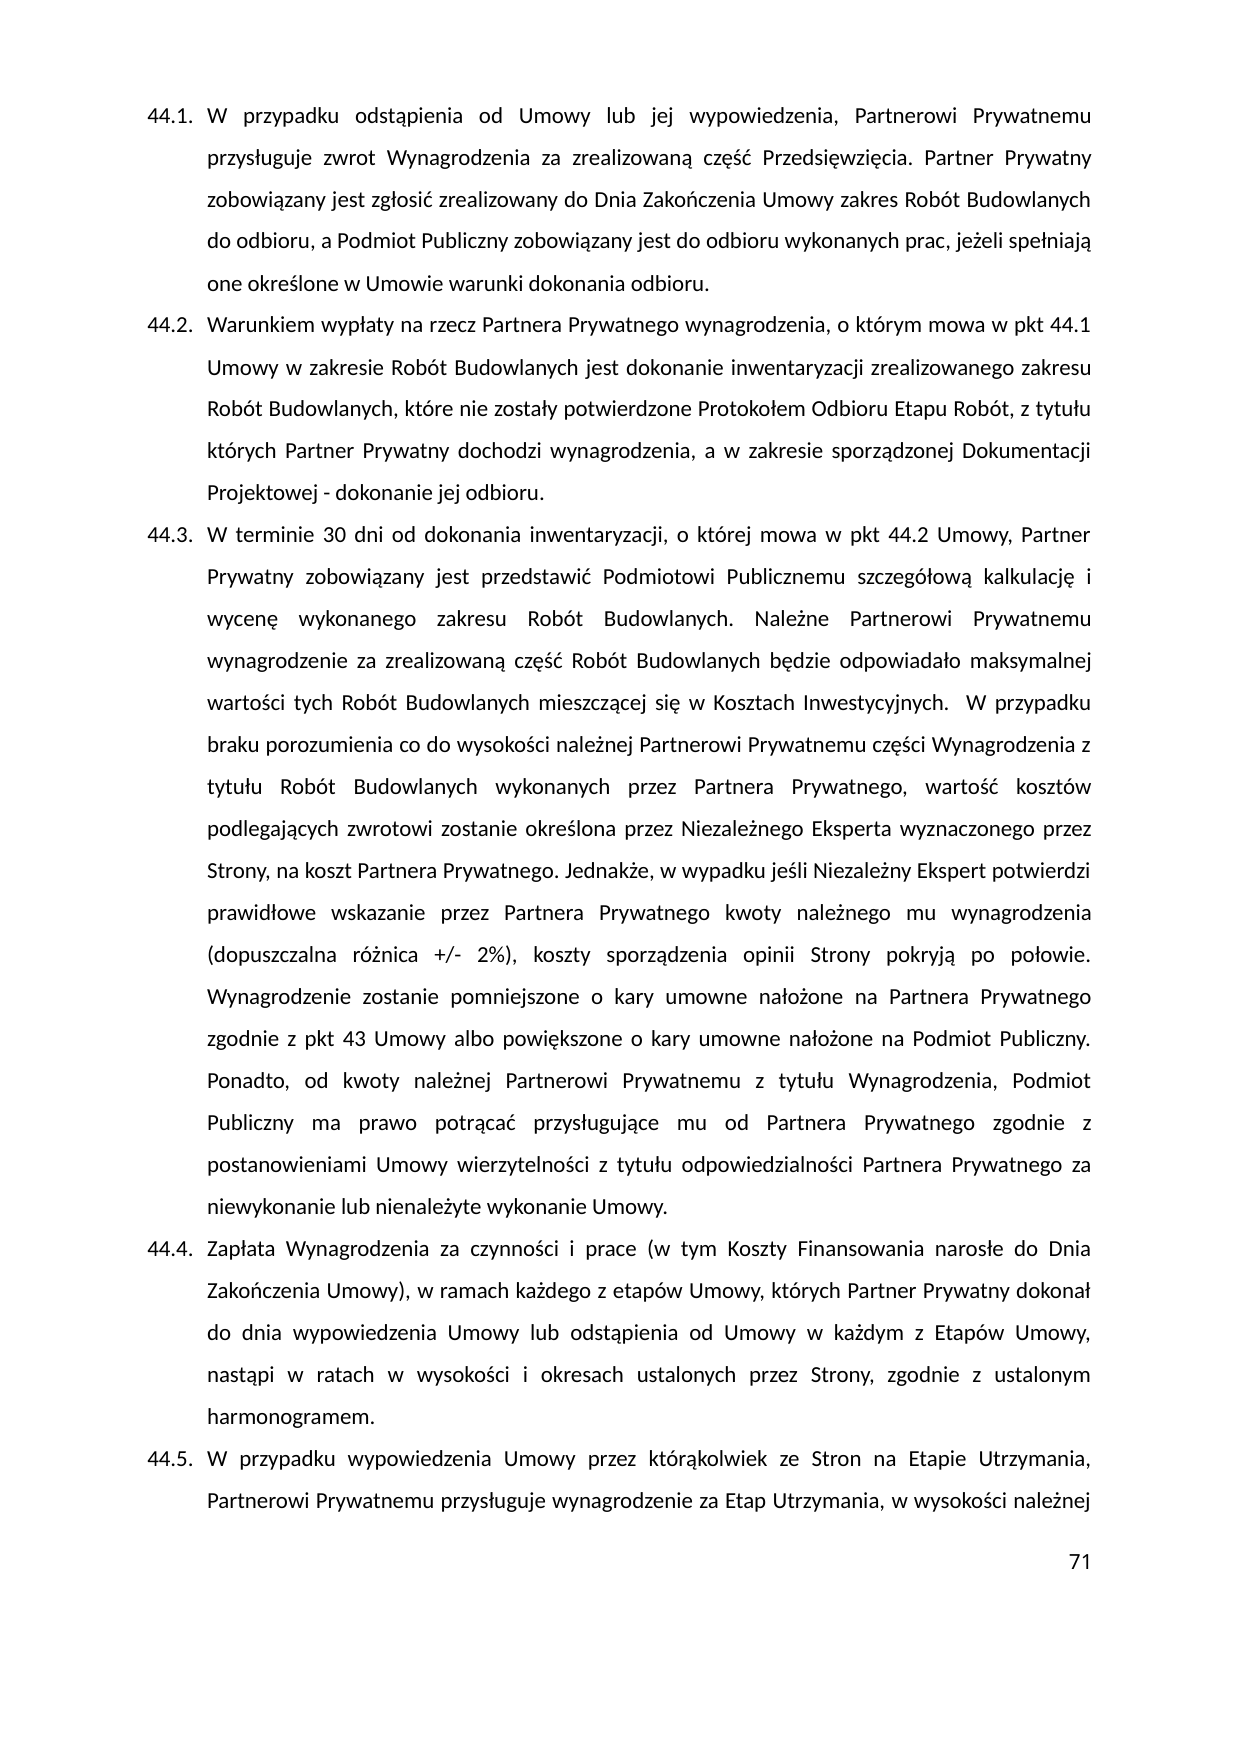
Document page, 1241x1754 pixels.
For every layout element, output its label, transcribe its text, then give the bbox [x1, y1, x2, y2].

list W przypadku odstąpienia od Umowy lub jej wypowiedzenia, Partnerowi Prywatnemu przysługuje zwrot Wynagrodzenia za zrealizowaną część Przedsięwzięcia. Partner Prywatny zobowiązany jest zgłosić zrealizowany do Dnia Zakończenia Umowy zakres Robót Budowlanych do odbioru, a Podmiot Publiczny zobowiązany jest do odbioru wykonanych prac, jeżeli spełniają one określone w Umowie warunki dokonania odbioru. [147, 101, 1092, 297]
list W terminie 30 dni od dokonania inwentaryzacji, o której mowa w pkt 44.2 Umowy, Partner Prywatny zobowiązany jest przedstawić Podmiotowi Publicznemu szczegółową kalkulację i wycenę wykonanego zakresu Robót Budowlanych. Należne Partnerowi Prywatnemu wynagrodzenie za zrealizowaną część Robót Budowlanych będzie odpowiadało maksymalnej wartości tych Robót Budowlanych mieszczącej się w Kosztach Inwestycyjnych. W przypadku braku porozumienia co do wysokości należnej Partnerowi Prywatnemu części Wynagrodzenia z tytułu Robót Budowlanych wykonanych przez Partnera Prywatnego, wartość kosztów podlegających zwrotowi zostanie określona przez Niezależnego Eksperta wyznaczonego przez Strony, na koszt Partnera Prywatnego. Jednakże, w wypadku jeśli Niezależny Ekspert potwierdzi prawidłowe wskazanie przez Partnera Prywatnego kwoty należnego mu wynagrodzenia (dopuszczalna różnica +/- 2%), koszty sporządzenia opinii Strony pokryją po połowie. Wynagrodzenie zostanie pomniejszone o kary umowne nałożone na Partnera Prywatnego zgodnie z pkt 43 Umowy albo powiększone o kary umowne nałożone na Podmiot Publiczny. Ponadto, od kwoty należnej Partnerowi Prywatnemu z tytułu Wynagrodzenia, Podmiot Publiczny ma prawo potrącać przysługujące mu od Partnera Prywatnego zgodnie z postanowieniami Umowy wierzytelności z tytułu odpowiedzialności Partnera Prywatnego za niewykonanie lub nienależyte wykonanie Umowy. [147, 521, 1092, 1220]
list Zapłata Wynagrodzenia za czynności i prace (w tym Koszty Finansowania narosłe do Dnia Zakończenia Umowy), w ramach każdego z etapów Umowy, których Partner Prywatny dokonał do dnia wypowiedzenia Umowy lub odstąpienia od Umowy w każdym z Etapów Umowy, nastąpi w ratach w wysokości i okresach ustalonych przez Strony, zgodnie z ustalonym harmonogramem. [147, 1234, 1092, 1430]
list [147, 1444, 1092, 1514]
list Warunkiem wypłaty na rzecz Partnera Prywatnego wynagrodzenia, o którym mowa w pkt 44.1 Umowy w zakresie Robót Budowlanych jest dokonanie inwentaryzacji zrealizowanego zakresu Robót Budowlanych, które nie zostały potwierdzone Protokołem Odbioru Etapu Robót, z tytułu których Partner Prywatny dochodzi wynagrodzenia, a w zakresie sporządzonej Dokumentacji Projektowej - dokonanie jej odbioru. [147, 311, 1092, 507]
